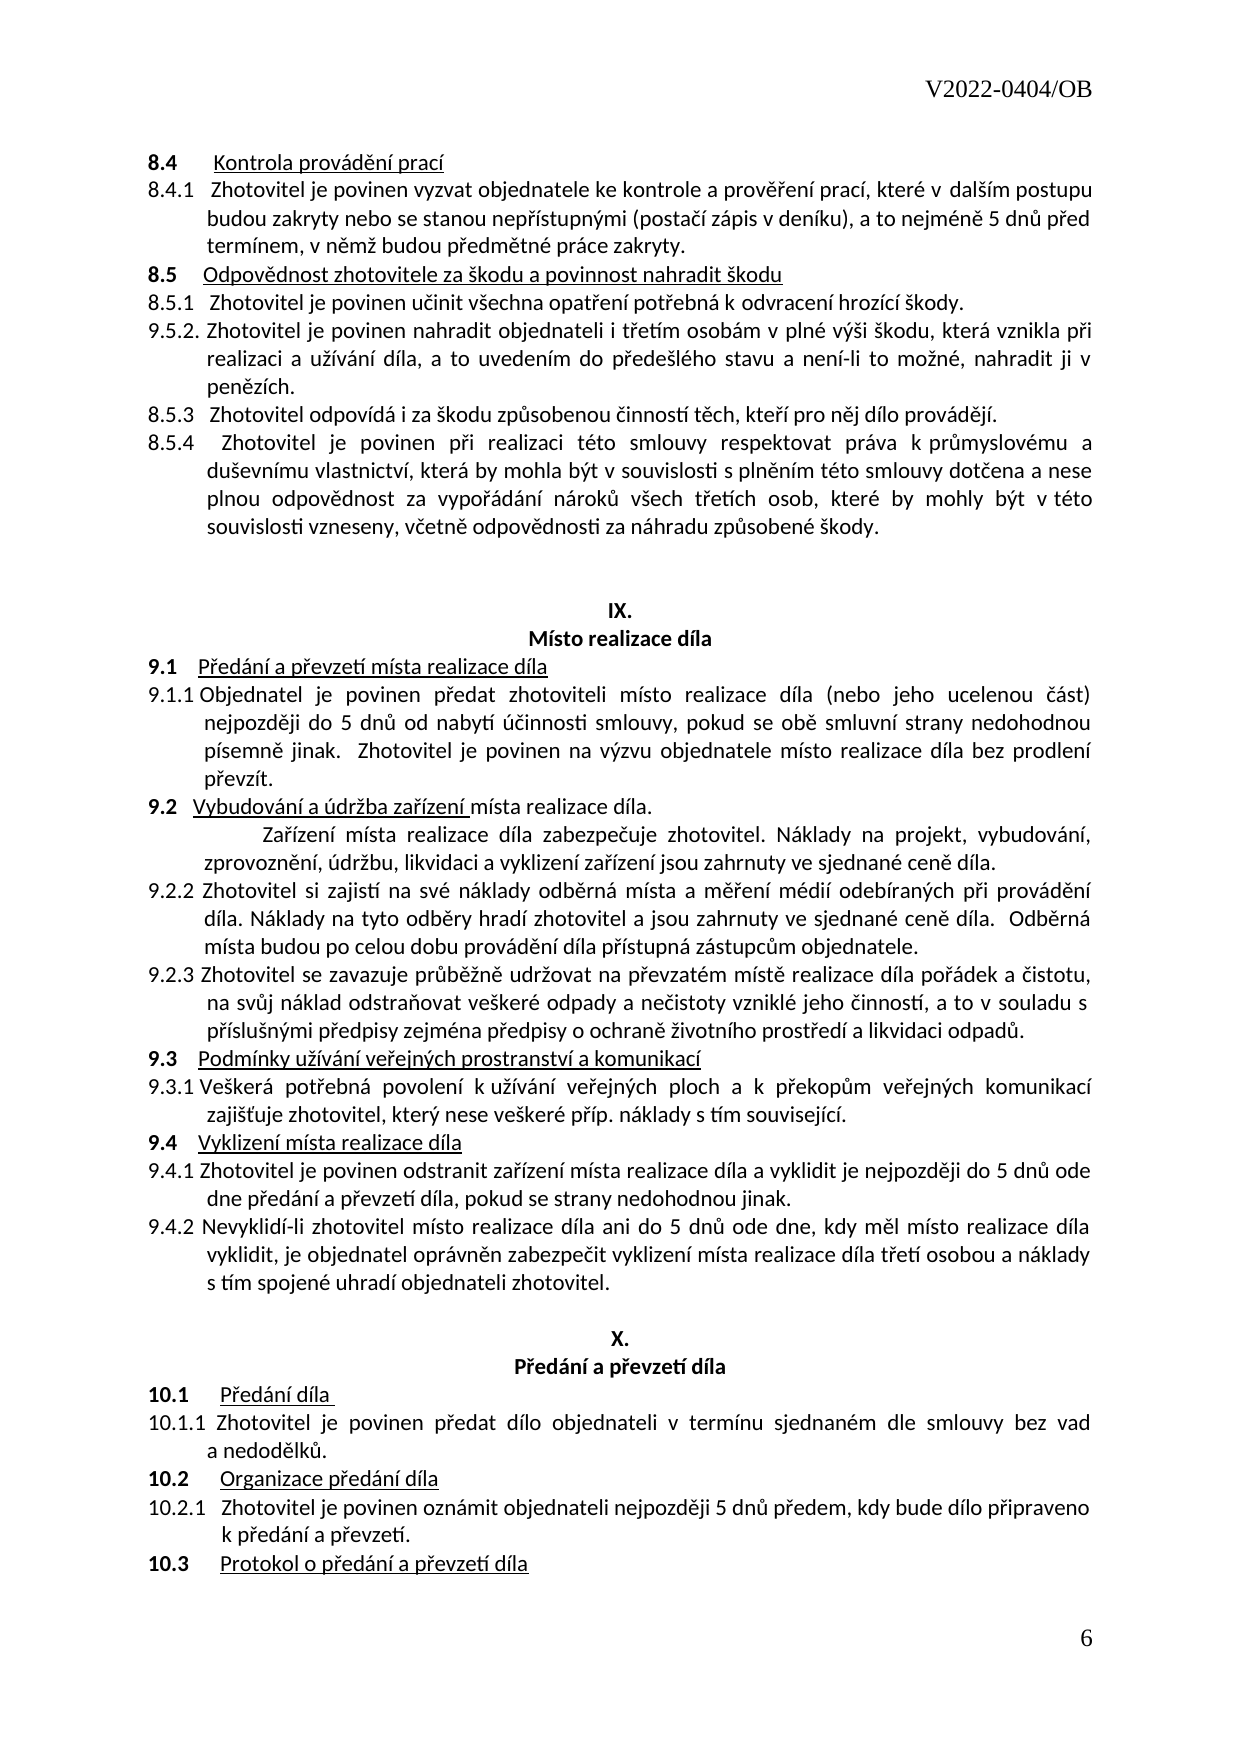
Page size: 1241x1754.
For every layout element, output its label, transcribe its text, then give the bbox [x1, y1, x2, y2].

text Předání a převzetí díla [148, 1352, 1093, 1381]
text 10.2 Organizace předání díla [148, 1464, 1093, 1493]
text Zařízení místa realizace díla zabezpečuje zhotovitel. Náklady na projekt, vybudování, zprovoznění, údržbu, likvidaci a vyklizení zařízení jsou zahrnuty ve sjednané ceně díla. [148, 820, 1093, 876]
text 8.5 Odpovědnost zhotovitele za škodu a povinnost nahradit škodu [148, 260, 1093, 288]
text 9.5.2. Zhotovitel je povinen nahradit objednateli i třetím osobám v plné výši škodu, která vznikla při realizaci a užívání díla, a to uvedením do předešlého stavu a není-li to možné, nahradit ji v penězích. [148, 316, 1093, 400]
text 9.1.1 Objednatel je povinen předat zhotoviteli místo realizace díla (nebo jeho ucelenou část) nejpozději do 5 dnů od nabytí účinnosti smlouvy, pokud se obě smluvní strany nedohodnou písemně jinak. Zhotovitel je povinen na výzvu objednatele místo realizace díla bez prodlení převzít. [148, 680, 1093, 792]
text 10.1 Předání díla [148, 1381, 1093, 1408]
text Místo realizace díla [148, 624, 1093, 652]
text 8.5.3 Zhotovitel odpovídá i za škodu způsobenou činností těch, kteří pro něj dílo provádějí. [148, 400, 1093, 428]
text 10.1.1 Zhotovitel je povinen předat dílo objednateli v termínu sjednaném dle smlouvy bez vad a nedodělků. [148, 1408, 1093, 1464]
text 10.3 Protokol o předání a převzetí díla [148, 1549, 1093, 1577]
text 9.1 Předání a převzetí místa realizace díla [148, 652, 1093, 680]
text IX. [148, 596, 1093, 624]
text 9.2 Vybudování a údržba zařízení místa realizace díla. [148, 792, 1093, 820]
text 10.2.1 Zhotovitel je povinen oznámit objednateli nejpozději 5 dnů předem, kdy bude dílo připraveno k předání a převzetí. [148, 1493, 1093, 1549]
text 8.4 Kontrola provádění prací [148, 148, 1093, 176]
text 8.5.4 Zhotovitel je povinen při realizaci této smlouvy respektovat práva k průmyslovému a duševnímu vlastnictví, která by mohla být v souvislosti s plněním této smlouvy dotčena a nese plnou odpovědnost za vypořádání nároků všech třetích osob, které by mohly být v této souvislosti vzneseny, včetně odpovědnosti za náhradu způsobené škody. [148, 428, 1093, 540]
text 9.2.3 Zhotovitel se zavazuje průběžně udržovat na převzatém místě realizace díla pořádek a čistotu, na svůj náklad odstraňovat veškeré odpady a nečistoty vzniklé jeho činností, a to v souladu s příslušnými předpisy zejména předpisy o ochraně životního prostředí a likvidaci odpadů. [148, 960, 1093, 1044]
text 9.3.1 Veškerá potřebná povolení k užívání veřejných ploch a k překopům veřejných komunikací zajišťuje zhotovitel, který nese veškeré příp. náklady s tím související. [148, 1072, 1093, 1128]
text 9.2.2 Zhotovitel si zajistí na své náklady odběrná místa a měření médií odebíraných při provádění díla. Náklady na tyto odběry hradí zhotovitel a jsou zahrnuty ve sjednané ceně díla. Odběrná místa budou po celou dobu provádění díla přístupná zástupcům objednatele. [148, 876, 1093, 960]
text 9.4 Vyklizení místa realizace díla [148, 1128, 1093, 1156]
text 8.4.1 Zhotovitel je povinen vyzvat objednatele ke kontrole a prověření prací, které v dalším postupu budou zakryty nebo se stanou nepřístupnými (postačí zápis v deníku), a to nejméně 5 dnů před termínem, v němž budou předmětné práce zakryty. [148, 176, 1093, 260]
text X. [148, 1324, 1093, 1352]
text 9.4.2 Nevyklidí-li zhotovitel místo realizace díla ani do 5 dnů ode dne, kdy měl místo realizace díla vyklidit, je objednatel oprávněn zabezpečit vyklizení místa realizace díla třetí osobou a náklady s tím spojené uhradí objednateli zhotovitel. [148, 1212, 1093, 1296]
text 9.4.1 Zhotovitel je povinen odstranit zařízení místa realizace díla a vyklidit je nejpozději do 5 dnů ode dne předání a převzetí díla, pokud se strany nedohodnou jinak. [148, 1156, 1093, 1212]
text 9.3 Podmínky užívání veřejných prostranství a komunikací [148, 1044, 1093, 1072]
text 8.5.1 Zhotovitel je povinen učinit všechna opatření potřebná k odvracení hrozící škody. [148, 288, 1093, 316]
